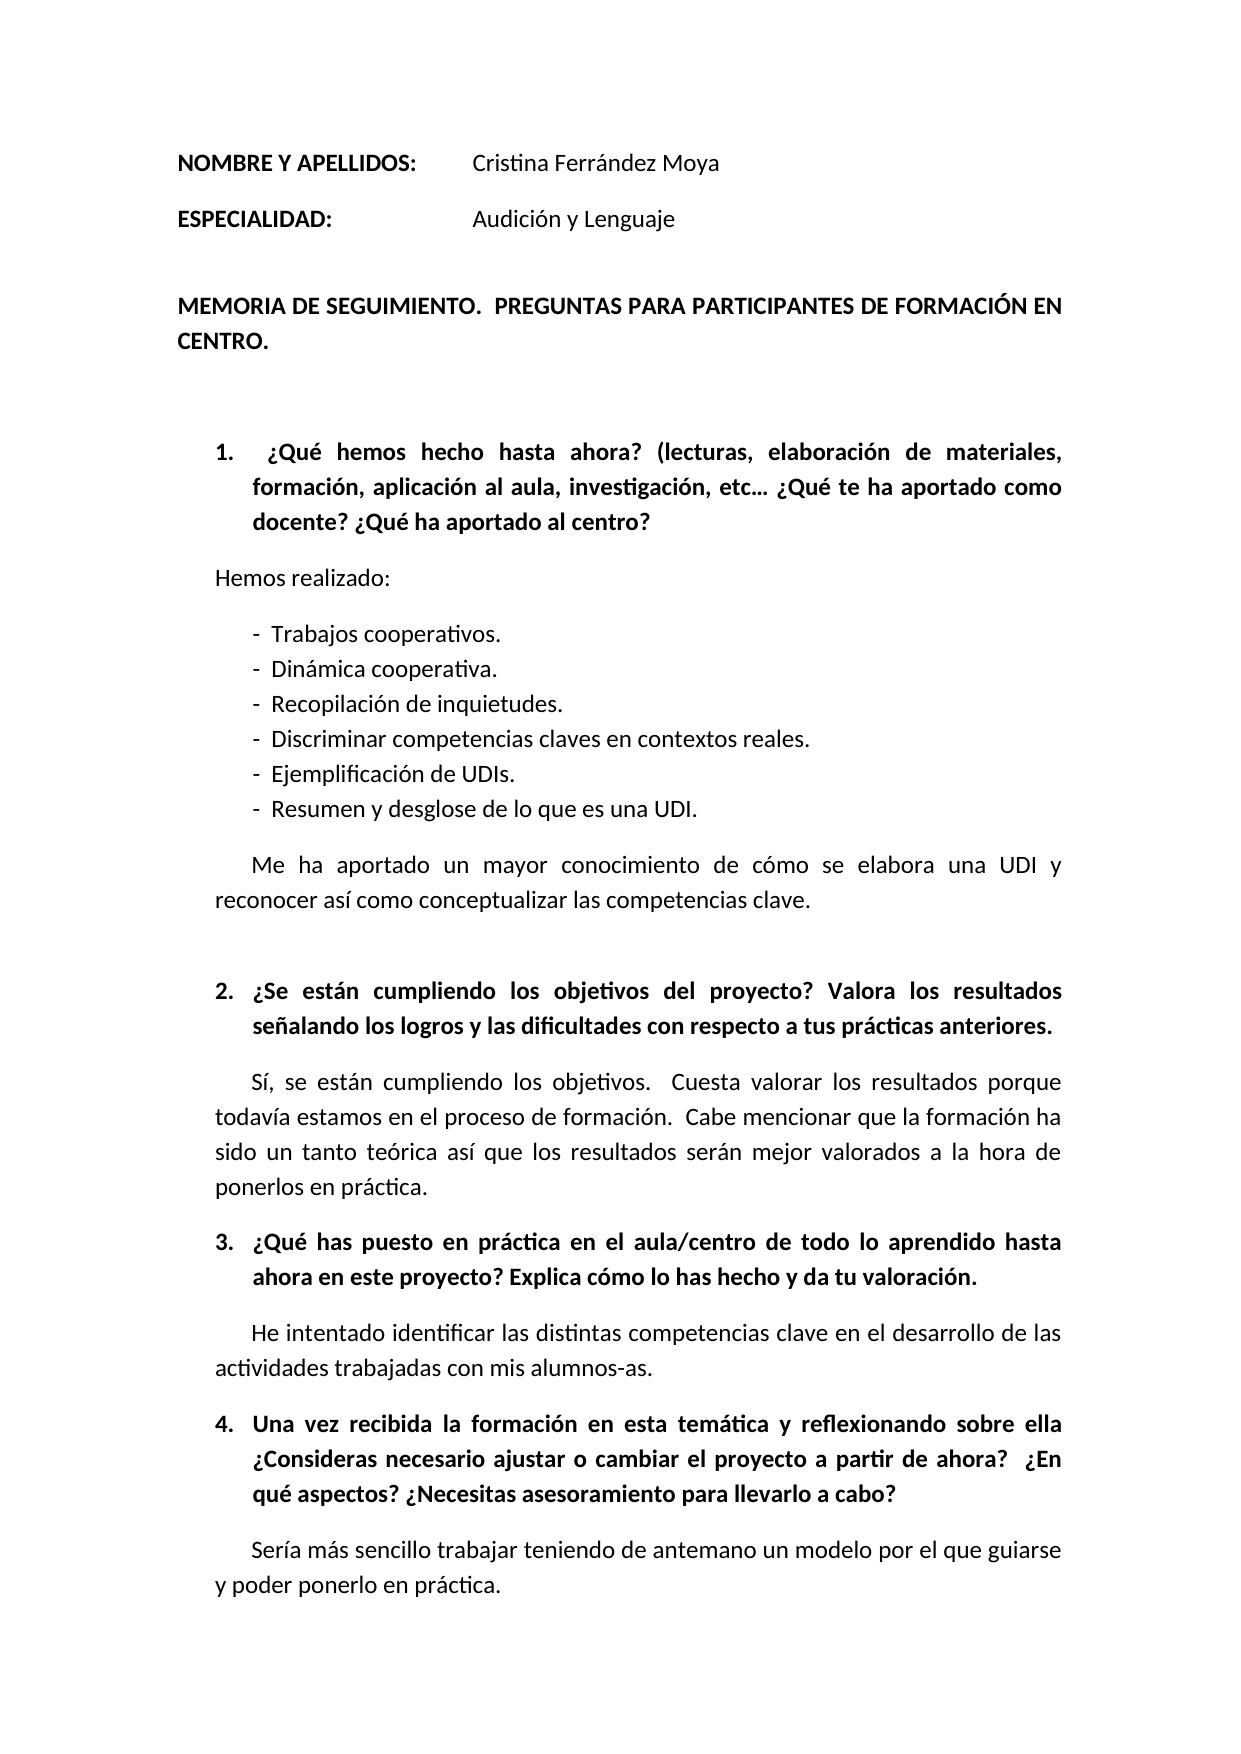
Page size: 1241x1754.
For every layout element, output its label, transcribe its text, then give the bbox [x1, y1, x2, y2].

text Sí, se están cumpliendo los objetivos. Cuesta valorar los resultados porque todavía estamos en el proceso de formación. Cabe mencionar que la formación ha sido un tanto teórica así que los resultados serán mejor valorados a la hora de ponerlos en práctica. [215, 1066, 1063, 1201]
text NOMBRE Y APELLIDOS: Cristina Ferrández Moya [177, 148, 1063, 178]
text MEMORIA DE SEGUIMIENTO. PREGUNTAS PARA PARTICIPANTES DE FORMACIÓN EN CENTRO. [177, 290, 1063, 355]
list ¿Qué has puesto en práctica en el aula/centro de todo lo aprendido hasta ahora en este proyecto? Explica cómo lo has hecho y da tu valoración. [215, 1226, 1063, 1292]
list - Discriminar competencias claves en contextos reales. [252, 723, 1063, 754]
list Una vez recibida la formación en esta temática y reflexionando sobre ella ¿Consideras necesario ajustar o cambiar el proyecto a partir de ahora? ¿En qué aspectos? ¿Necesitas asesoramiento para llevarlo a cabo? [215, 1408, 1063, 1509]
list - Recopilación de inquietudes. [252, 688, 1063, 719]
text ESPECIALIDAD: Audición y Lenguaje [177, 203, 1063, 234]
list - Resumen y desglose de lo que es una UDI. [252, 793, 1063, 824]
list - Ejemplificación de UDIs. [252, 758, 1063, 789]
list - Dinámica cooperativa. [252, 653, 1063, 684]
text Hemos realizado: [177, 562, 1063, 593]
list - Trabajos cooperativos. [252, 618, 1063, 649]
list ¿Se están cumpliendo los objetivos del proyecto? Valora los resultados señalando los logros y las dificultades con respecto a tus prácticas anteriores. [215, 975, 1063, 1040]
text Sería más sencillo trabajar teniendo de antemano un modelo por el que guiarse y poder ponerlo en práctica. [215, 1534, 1063, 1599]
text Me ha aportado un mayor conocimiento de cómo se elabora una UDI y reconocer así como conceptualizar las competencias clave. [215, 849, 1063, 914]
text He intentado identificar las distintas competencias clave en el desarrollo de las actividades trabajadas con mis alumnos-as. [215, 1317, 1063, 1383]
list ¿Qué hemos hecho hasta ahora? (lecturas, elaboración de materiales, formación, aplicación al aula, investigación, etc… ¿Qué te ha aportado como docente? ¿Qué ha aportado al centro? [215, 436, 1063, 537]
